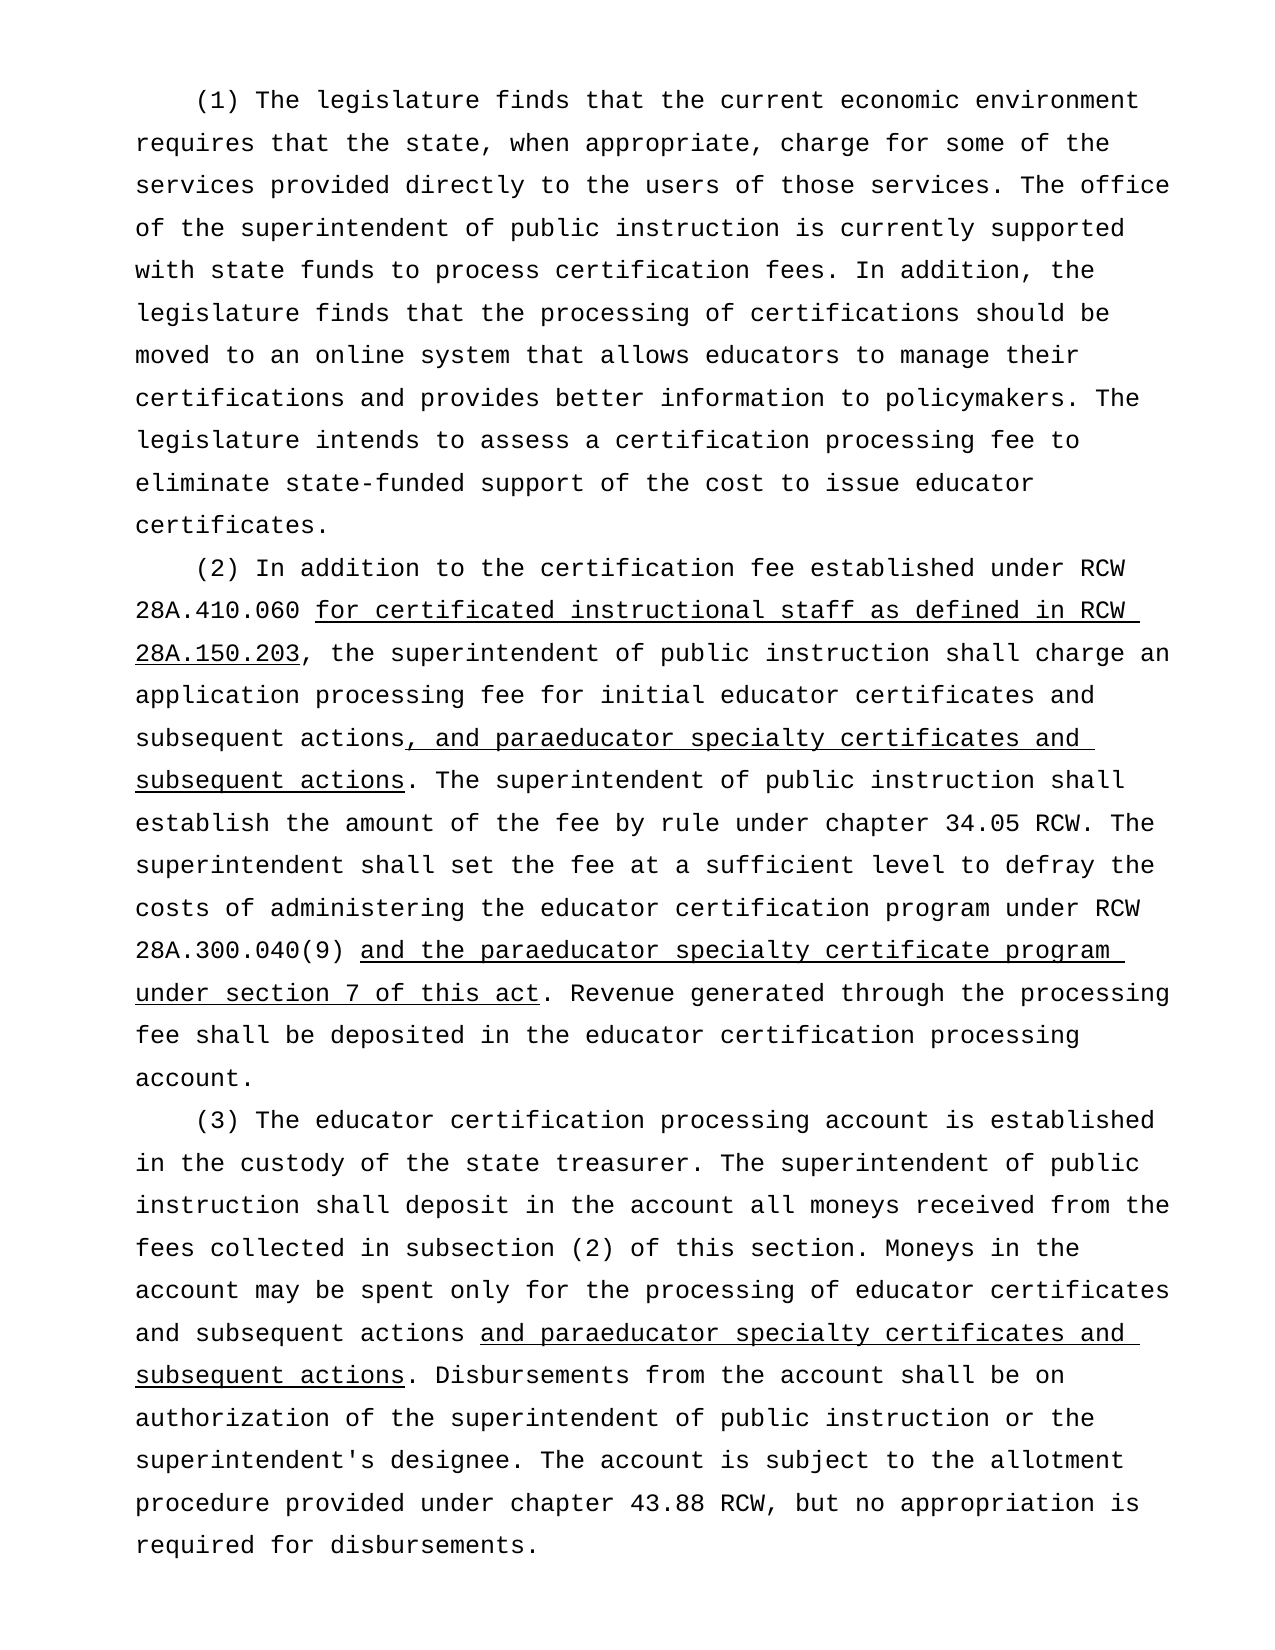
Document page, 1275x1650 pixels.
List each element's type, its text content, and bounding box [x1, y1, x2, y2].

text (3) The educator certification processing account is established in the custody of the state treasurer. The superintendent of public instruction shall deposit in the account all moneys received from the fees collected in subsection (2) of this section. Moneys in the account may be spent only for the processing of educator certificates and subsequent actions and paraeducator specialty certificates and subsequent actions. Disbursements from the account shall be on authorization of the superintendent of public instruction or the superintendent's designee. The account is subject to the allotment procedure provided under chapter 43.88 RCW, but no appropriation is required for disbursements. [135, 1095, 1170, 1562]
text (1) The legislature finds that the current economic environment requires that the state, when appropriate, charge for some of the services provided directly to the users of those services. The office of the superintendent of public instruction is currently supported with state funds to process certification fees. In addition, the legislature finds that the processing of certifications should be moved to an online system that allows educators to manage their certifications and provides better information to policymakers. The legislature intends to assess a certification processing fee to eliminate state-funded support of the cost to issue educator certificates. [135, 75, 1170, 542]
text (2) In addition to the certification fee established under RCW 28A.410.060 for certificated instructional staff as defined in RCW 28A.150.203, the superintendent of public instruction shall charge an application processing fee for initial educator certificates and subsequent actions, and paraeducator specialty certificates and subsequent actions. The superintendent of public instruction shall establish the amount of the fee by rule under chapter 34.05 RCW. The superintendent shall set the fee at a sufficient level to defray the costs of administering the educator certification program under RCW 28A.300.040(9) and the paraeducator specialty certificate program under section 7 of this act. Revenue generated through the processing fee shall be deposited in the educator certification processing account. [135, 542, 1170, 1095]
